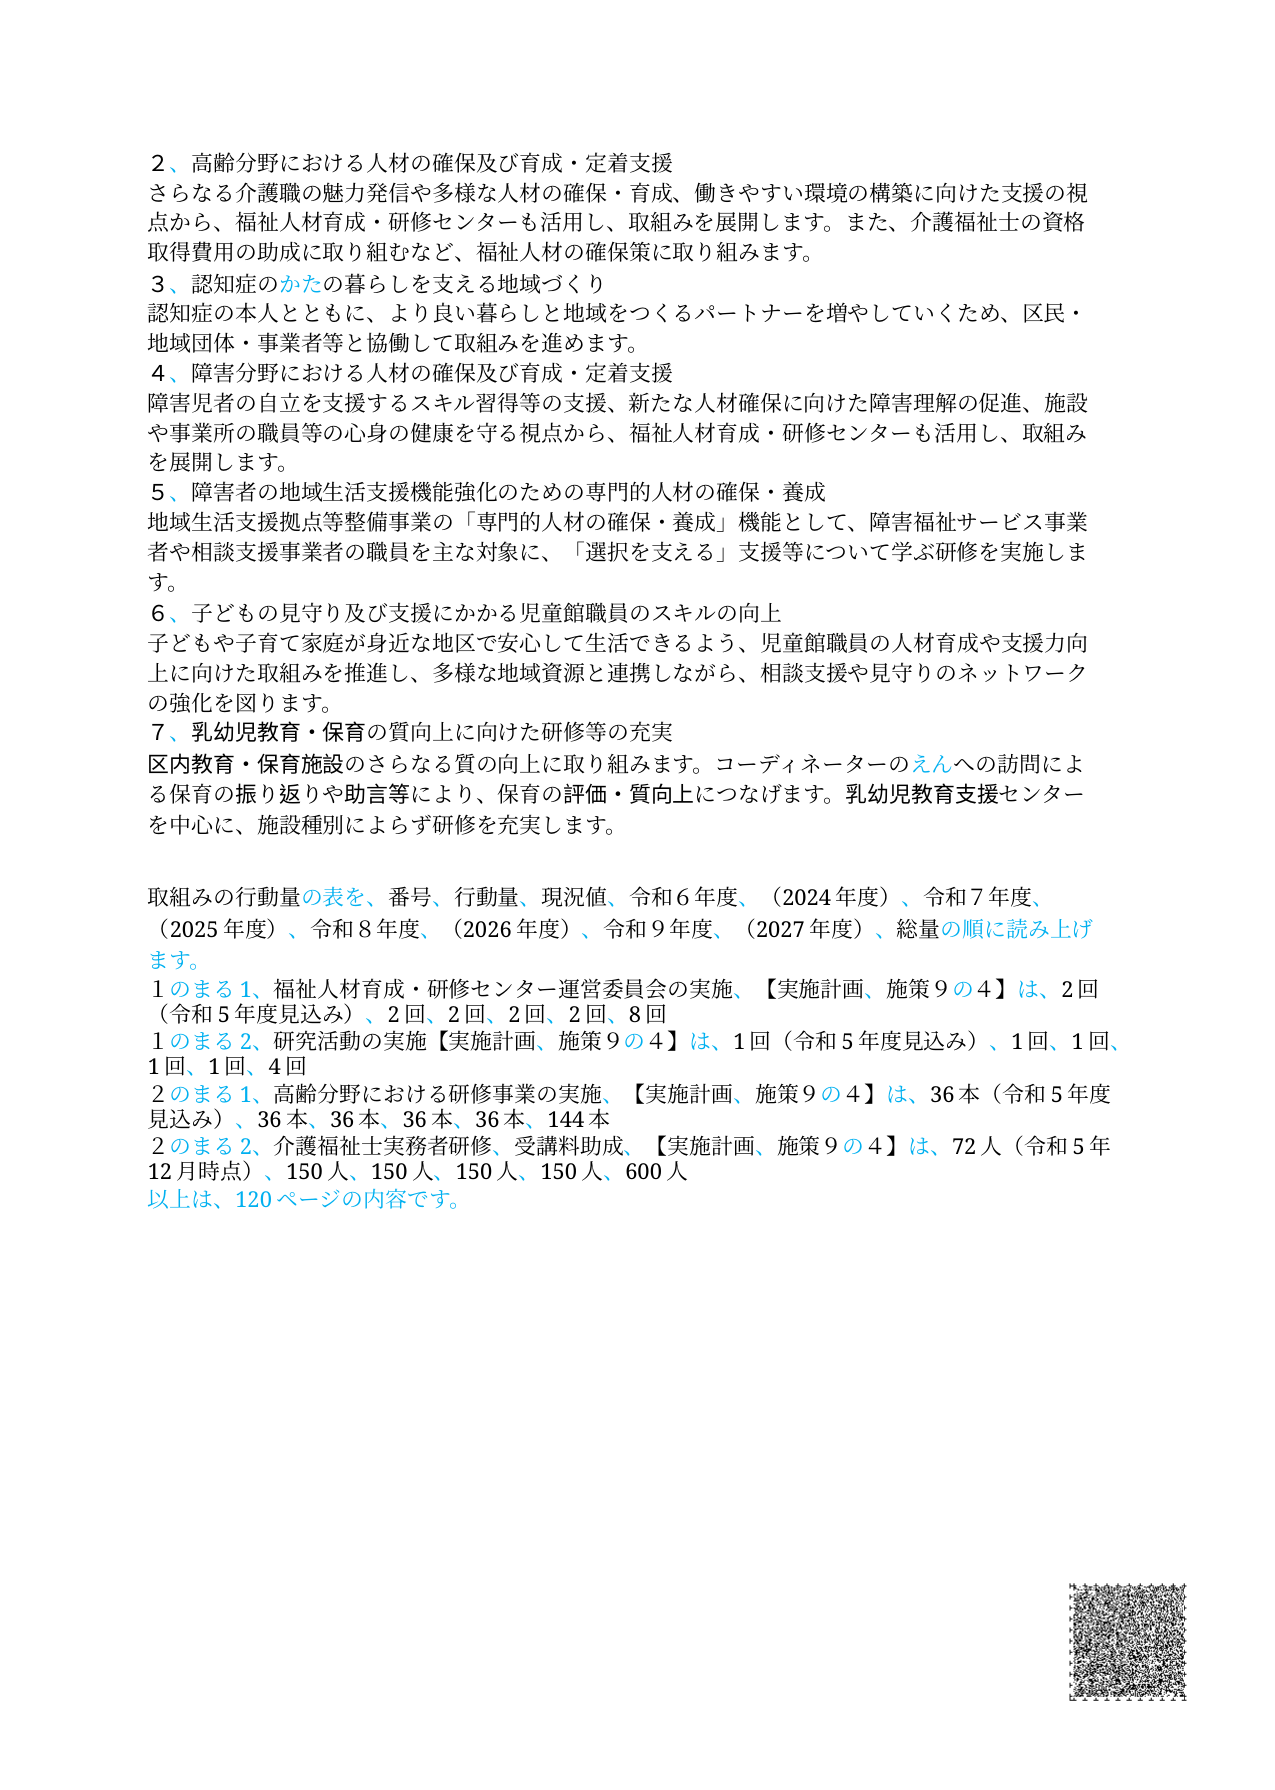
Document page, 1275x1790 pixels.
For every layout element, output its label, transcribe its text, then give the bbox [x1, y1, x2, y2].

picture [324, 887, 342, 903]
text 以上は、120ページの内容です。 [148, 1187, 1127, 1212]
text さらなる介護職の魅力発信や多様な人材の確保・育成、働きやすい環境の構築に向けた支援の視点から、福祉人材育成・研修センターも活用し、取組みを展開します。また、介護福祉士の資格取得費用の助成に取り組むなど、福祉人材の確保策に取り組みます。 [148, 177, 1105, 267]
text ５、障害者の地域生活支援機能強化のための専門的人材の確保・養成 [148, 477, 1105, 507]
text １のまる2、研究活動の実施【実施計画、施策９の４】は、1回（令和5年度見込み）、1回、1回、1回、1回、4回 [148, 1030, 1127, 1080]
text ２のまる1、高齢分野における研修事業の実施、【実施計画、施策９の４】は、36本（令和5年度見込み）、36本、36本、36本、36本、144本 [148, 1082, 1127, 1132]
text 障害児者の自立を支援するスキル習得等の支援、新たな人材確保に向けた障害理解の促進、施設や事業所の職員等の心身の健康を守る視点から、福祉人材育成・研修センターも活用し、取組みを展開します。 [148, 388, 1105, 477]
text 地域生活支援拠点等整備事業の「専門的人材の確保・養成」機能として、障害福祉サービス事業者や相談支援事業者の職員を主な対象に、「選択を支える」支援等について学ぶ研修を実施します。 [148, 507, 1105, 596]
text 認知症の本人とともに、より良い暮らしと地域をつくるパートナーを増やしていくため、区民・地域団体・事業者等と協働して取組みを進めます。 [148, 298, 1105, 358]
picture [1010, 931, 1017, 939]
text 子どもや子育て家庭が身近な地区で安心して生活できるよう、児童館職員の人材育成や支援力向上に向けた取組みを推進し、多様な地域資源と連携しながら、相談支援や見守りのネットワークの強化を図ります。 [148, 628, 1105, 717]
picture [1069, 1583, 1187, 1701]
text 区内教育・保育施設のさらなる質の向上に取り組みます。コーディネーターのえんへの訪問による保育の振り返りや助言等により、保育の評価・質向上につなげます。乳幼児教育支援センターを中心に、施設種別によらず研修を充実します。 [148, 747, 1105, 840]
picture [972, 919, 983, 939]
picture [223, 1145, 231, 1150]
text ４、障害分野における人材の確保及び育成・定着支援 [148, 358, 1105, 388]
text １のまる1、福祉人材育成・研修センター運営委員会の実施、【実施計画、施策９の４】は、2回（令和5年度見込み）、2回、2回、2回、2回、8回 [148, 977, 1127, 1027]
picture [375, 1192, 383, 1206]
text ２のまる2、介護福祉士実務者研修、受講料助成、【実施計画、施策９の４】は、72人（令和5年12月時点）、150人、150人、150人、150人、600人 [148, 1135, 1127, 1185]
picture [223, 1093, 231, 1098]
picture [223, 1040, 231, 1045]
picture [390, 1202, 399, 1209]
picture [223, 988, 231, 993]
text ６、子どもの見守り及び支援にかかる児童館職員のスキルの向上 [148, 596, 1105, 628]
text ７、乳幼児教育・保育の質向上に向けた研修等の充実 [148, 717, 1105, 747]
text ２、高齢分野における人材の確保及び育成・定着支援 [148, 148, 1105, 177]
picture [388, 1189, 403, 1193]
text 取組みの行動量の表を、番号、行動量、現況値、令和６年度、（2024年度）、令和７年度、（2025年度）、令和８年度、（2026年度）、令和９年度、（2027年度）、総量の順に読み上げます。 [148, 880, 1105, 975]
text ３、認知症のかたの暮らしを支える地域づくり [148, 267, 1105, 298]
